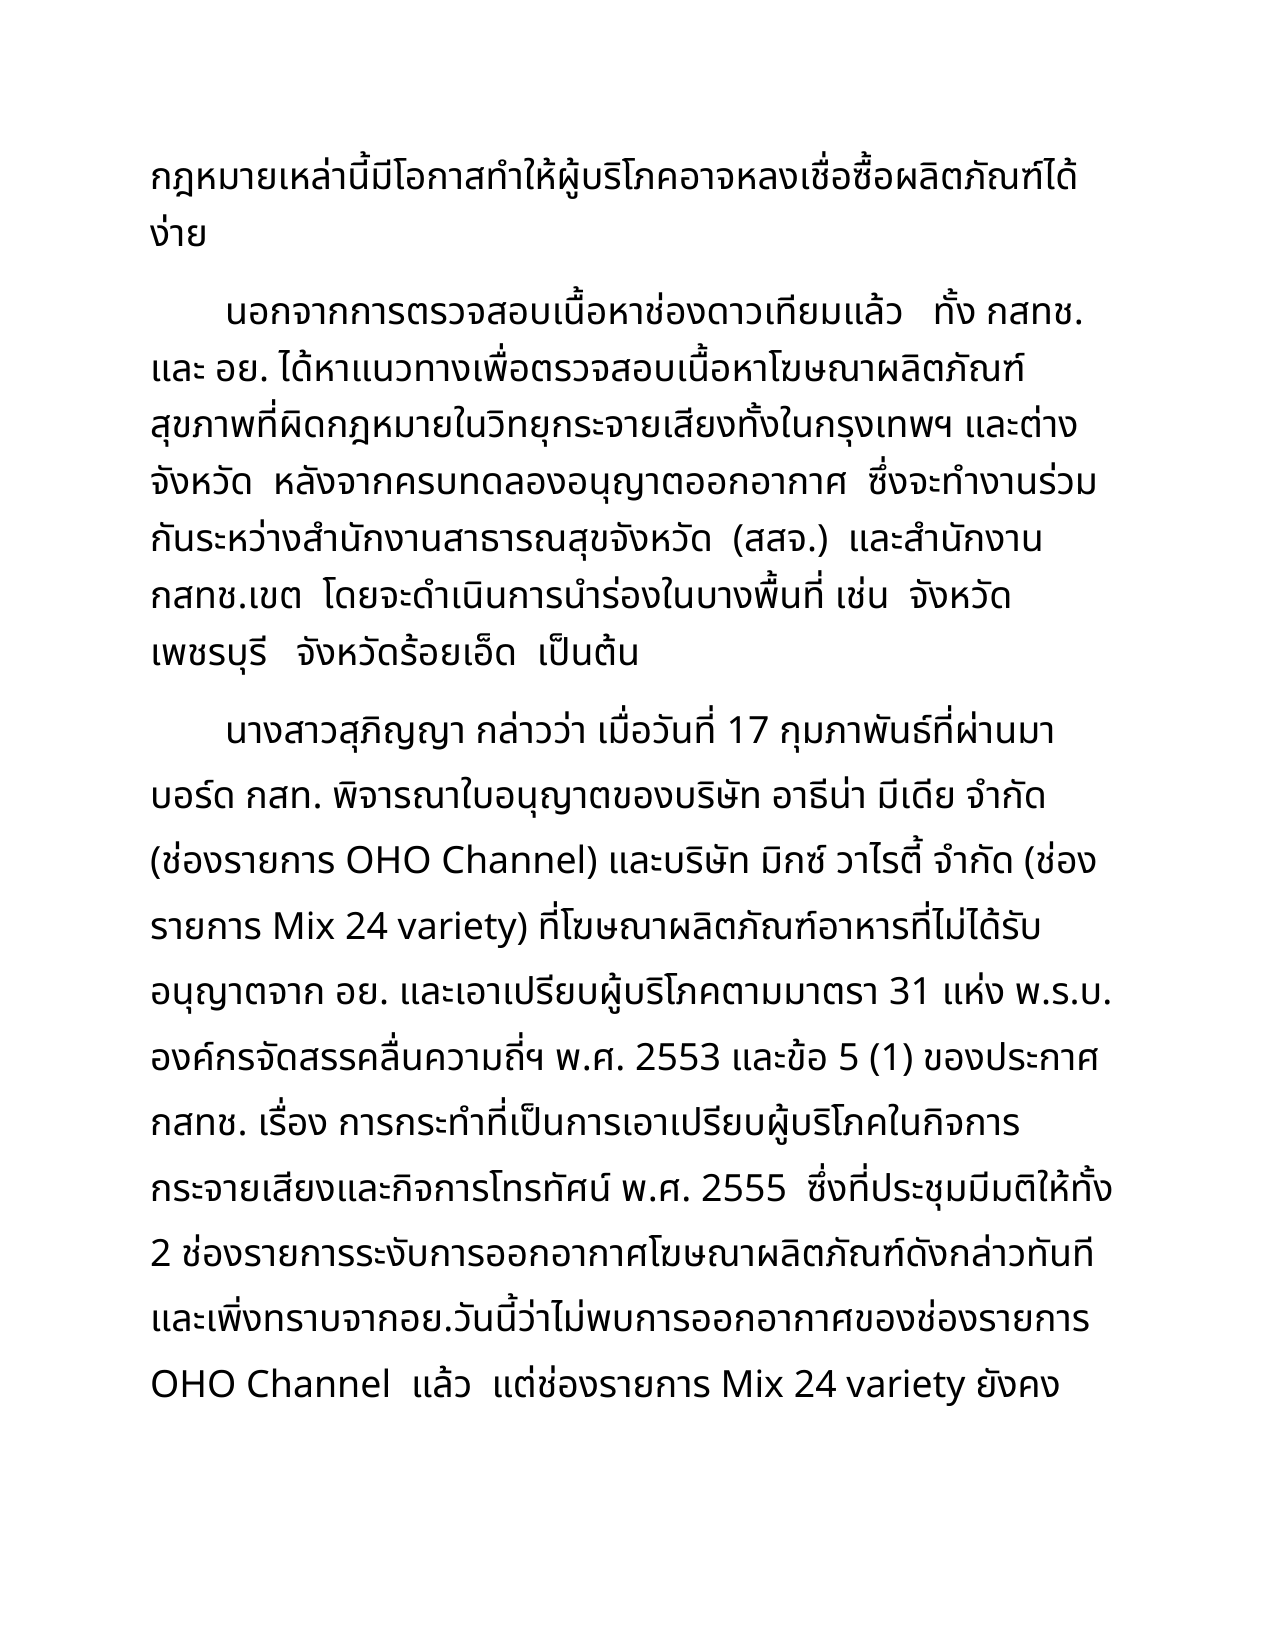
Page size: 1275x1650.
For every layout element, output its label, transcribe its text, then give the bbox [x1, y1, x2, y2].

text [150, 703, 1125, 1414]
text นอกจากการตรวจสอบเนื้อหาช่องดาวเทียมแล้ว ทั้ง กสทช. และ อย. ได้หาแนวทางเพื่อตรวจสอบเนื้อหาโฆษณาผลิตภัณฑ์สุขภาพที่ผิดกฎหมายในวิทยุกระจายเสียงทั้งในกรุงเทพฯ และต่างจังหวัด หลังจากครบทดลองอนุญาตออกอากาศ ซึ่งจะทำงานร่วมกันระหว่างสำนักงานสาธารณสุขจังหวัด (สสจ.) และสำนักงาน กสทช.เขต โดยจะดำเนินการนำร่องในบางพื้นที่ เช่น จังหวัดเพชรบุรี จังหวัดร้อยเอ็ด เป็นต้น [150, 284, 1125, 682]
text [150, 150, 1125, 263]
